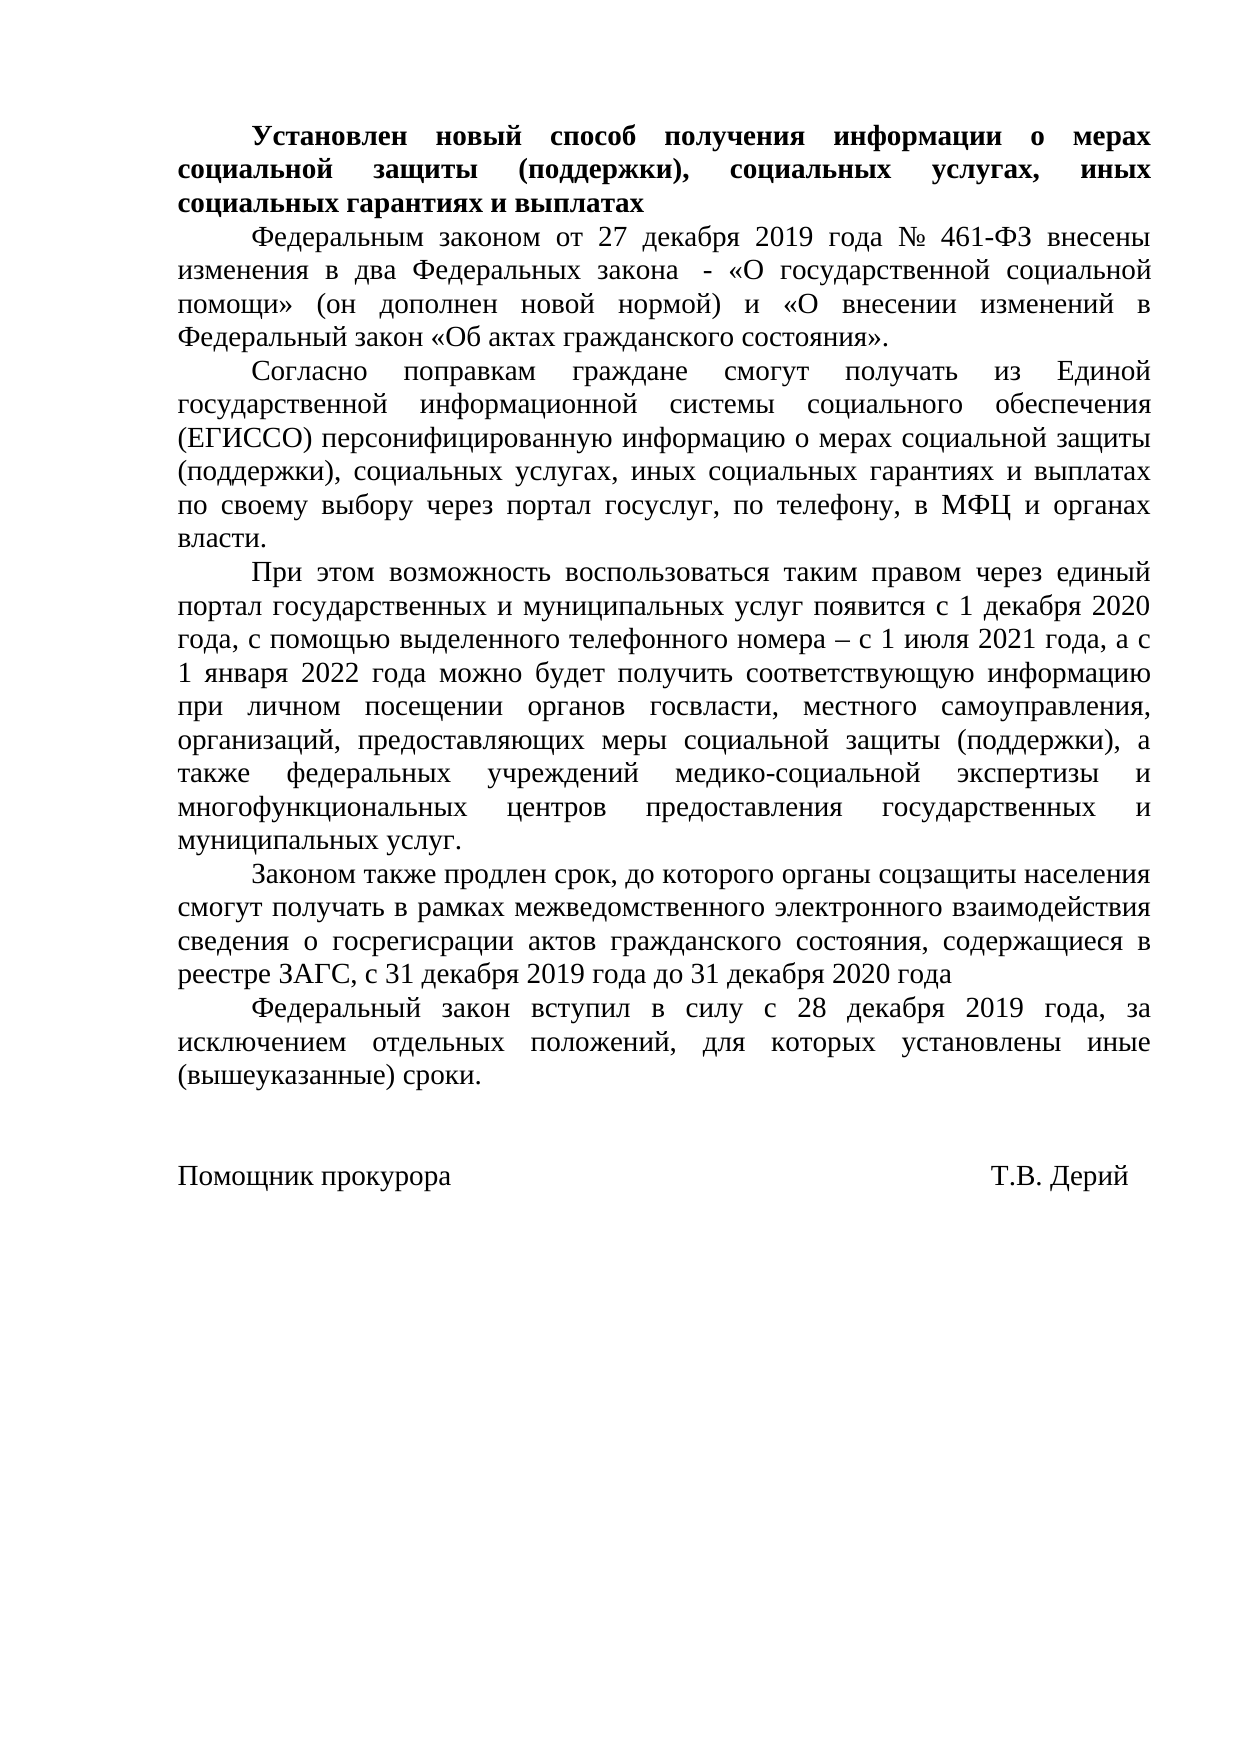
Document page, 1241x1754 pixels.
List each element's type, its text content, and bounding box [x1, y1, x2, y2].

text Законом также продлен срок, до которого органы соцзащиты населения смогут получать в рамках межведомственного электронного взаимодействия сведения о госрегисрации актов гражданского состояния, содержащиеся в реестре ЗАГС, с 31 декабря 2019 года до 31 декабря 2020 года [177, 856, 1152, 990]
text Федеральный закон вступил в силу с 28 декабря 2019 года, за исключением отдельных положений, для которых установлены иные (вышеуказанные) сроки. [177, 990, 1152, 1091]
text Помощник прокурора Т.В. Дерий [177, 1158, 1152, 1191]
text Согласно поправкам граждане смогут получать из Единой государственной информационной системы социального обеспечения (ЕГИССО) персонифицированную информацию о мерах социальной защиты (поддержки), социальных услугах, иных социальных гарантиях и выплатах по своему выбору через портал госуслуг, по телефону, в МФЦ и органах власти. [177, 353, 1152, 554]
text Установлен новый способ получения информации о мерах социальной защиты (поддержки), социальных услугах, иных социальных гарантиях и выплатах [177, 118, 1152, 219]
text При этом возможность воспользоваться таким правом через единый портал государственных и муниципальных услуг появится с 1 декабря 2020 года, с помощью выделенного телефонного номера – с 1 июля 2021 года, а с 1 января 2022 года можно будет получить соответствующую информацию при личном посещении органов госвласти, местного самоуправления, организаций, предоставляющих меры социальной защиты (поддержки), а также федеральных учреждений медико-социальной экспертизы и многофункциональных центров предоставления государственных и муниципальных услуг. [177, 554, 1152, 856]
text Федеральным законом от 27 декабря 2019 года № 461-ФЗ внесены изменения в два Федеральных закона - «О государственной социальной помощи» (он дополнен новой нормой) и «О внесении изменений в Федеральный закон «Об актах гражданского состояния». [177, 219, 1152, 353]
